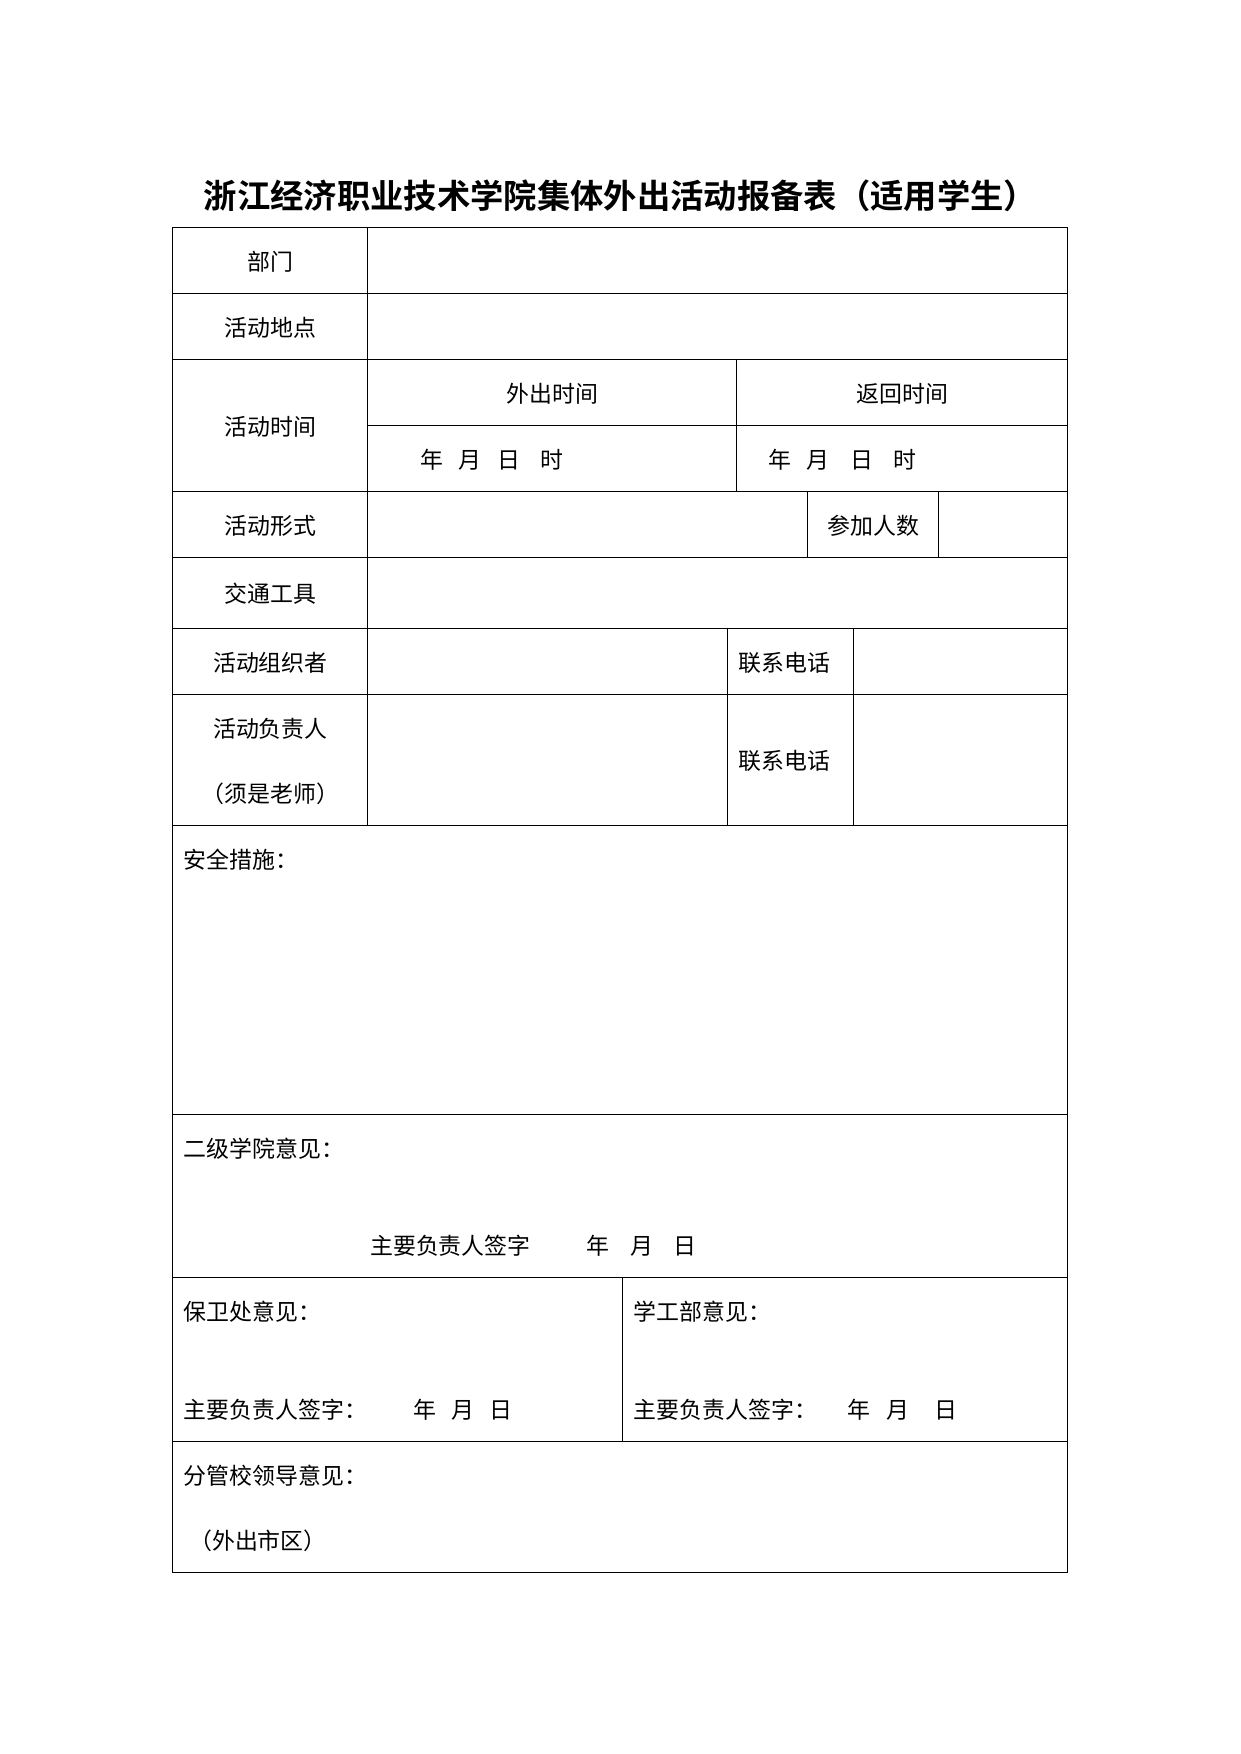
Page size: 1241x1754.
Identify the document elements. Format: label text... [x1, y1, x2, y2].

table_cell [854, 629, 1067, 693]
table_cell 活动地点 [173, 294, 367, 359]
table_cell [368, 629, 727, 693]
table_cell 返回时间 [737, 360, 1067, 425]
table_cell [368, 492, 807, 557]
table_cell [939, 492, 1067, 557]
table_cell [368, 558, 1067, 627]
table_cell 联系电话 [728, 695, 853, 824]
table_cell 活动组织者 [173, 629, 367, 693]
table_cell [173, 1442, 1067, 1572]
table_cell 二级学院意见： 主要负责人签字 年 月 日 [173, 1115, 1067, 1277]
table_cell [368, 695, 727, 824]
table_cell 外出时间 [368, 360, 736, 425]
table_cell [368, 294, 1067, 359]
table_cell 交通工具 [173, 558, 367, 627]
table_header [368, 228, 1067, 293]
table_header 部门 [173, 228, 367, 293]
table_cell 年 月 日 时 [368, 426, 736, 491]
table_cell 活动时间 [173, 360, 367, 491]
table_cell 参加人数 [808, 492, 938, 557]
table_cell 年 月 日 时 [737, 426, 1067, 491]
text 浙江经济职业技术学院集体外出活动报备表（适用学生） [187, 162, 1053, 227]
table_cell 活动形式 [173, 492, 367, 557]
table_cell 保卫处意见： 主要负责人签字： 年 月 日 [173, 1278, 622, 1441]
table_cell 安全措施： [173, 826, 1067, 1114]
table_cell 联系电话 [728, 629, 853, 693]
table_cell 活动负责人 （须是老师） [173, 695, 367, 824]
table_cell 学工部意见： 主要负责人签字： 年 月 日 [623, 1278, 1067, 1441]
table_cell [854, 695, 1067, 824]
